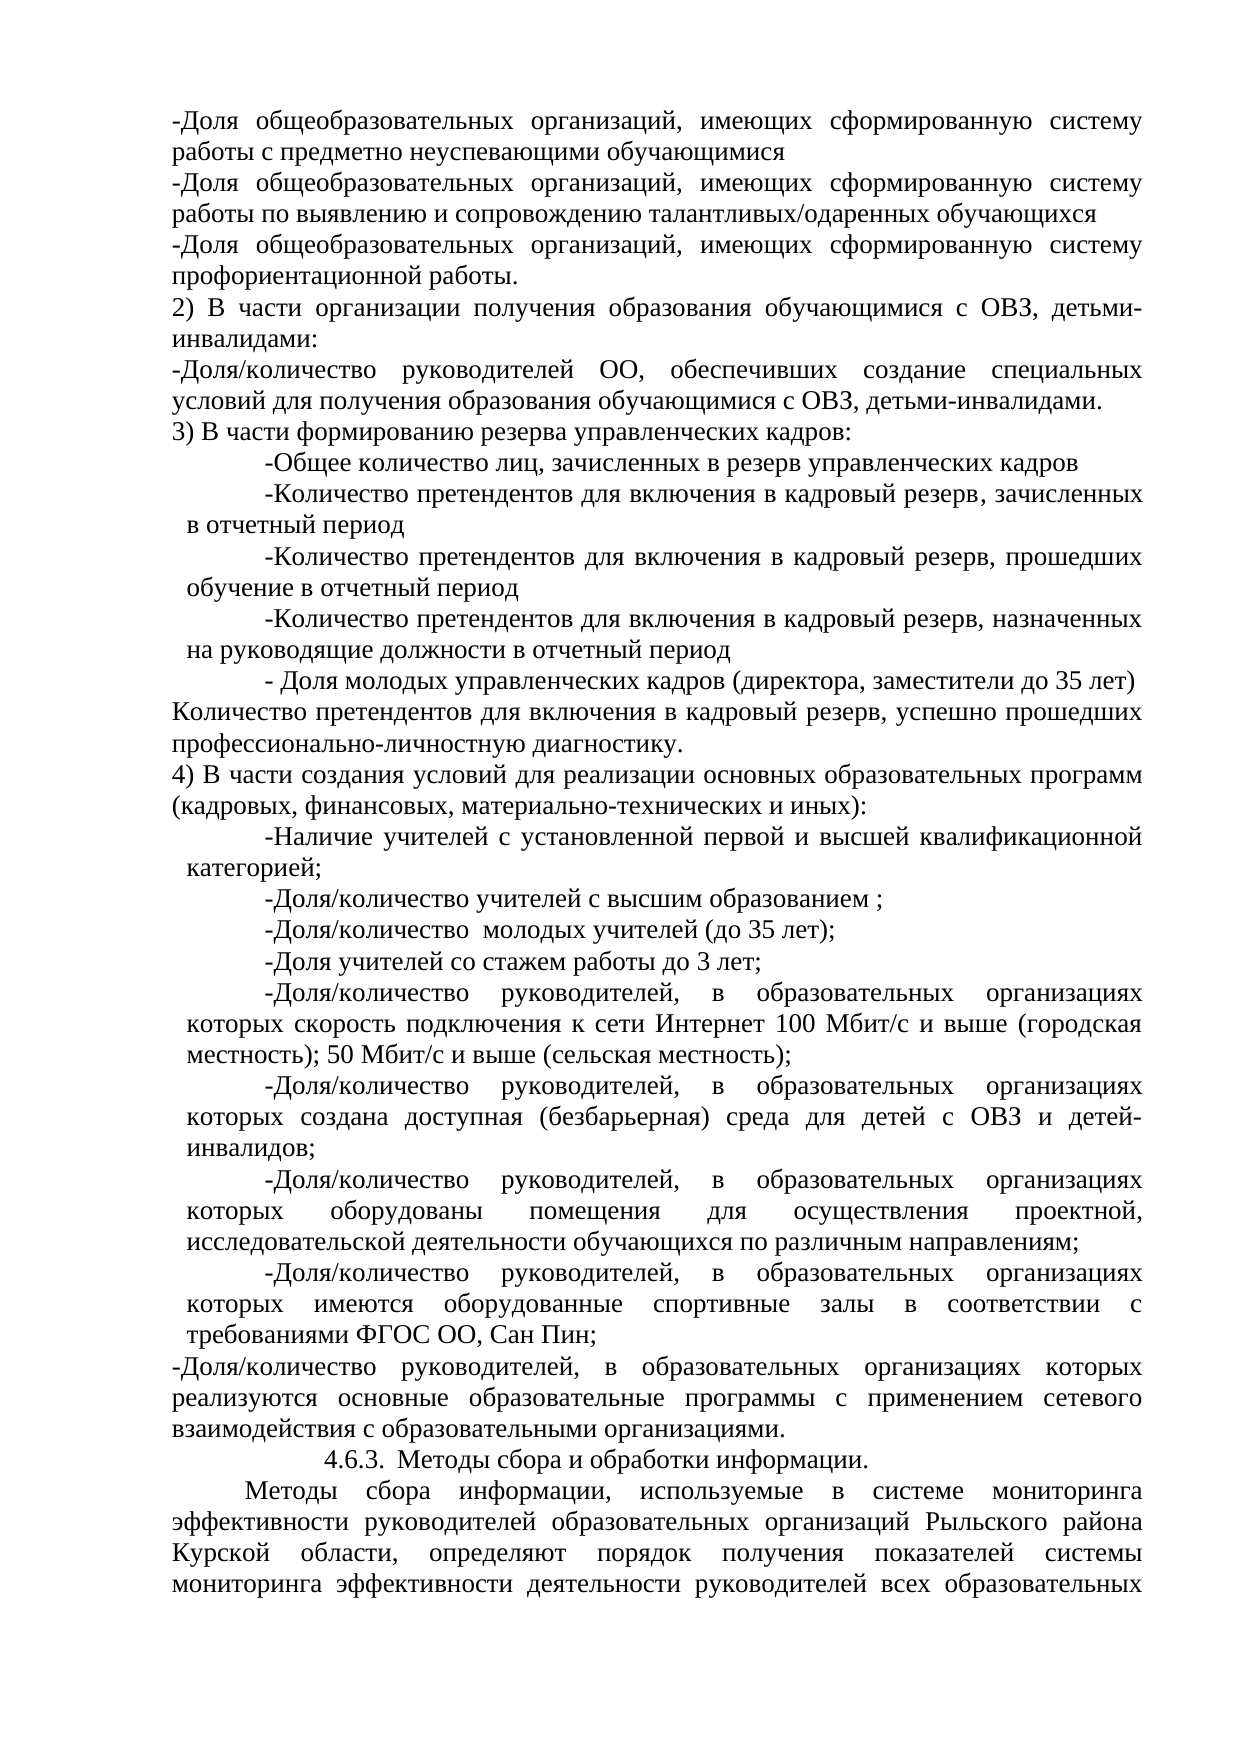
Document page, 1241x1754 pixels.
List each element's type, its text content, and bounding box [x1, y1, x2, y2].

text - Доля молодых управленческих кадров (директора, заместители до 35 лет) [186, 664, 1144, 696]
text -Доля/количество руководителей, в образовательных организациях которых создана доступная (безбарьерная) среда для детей с ОВЗ и детей-инвалидов; [186, 1069, 1144, 1163]
text -Доля/количество руководителей, в образовательных организациях которых имеются оборудованные спортивные залы в соответствии с требованиями ФГОС ОО, Сан Пин; [186, 1256, 1144, 1349]
text -Количество претендентов для включения в кадровый резерв, назначенных на руководящие должности в отчетный период [186, 602, 1144, 664]
text -Доля/количество руководителей ОО, обеспечивших создание специальных условий для получения образования обучающимися с ОВЗ, детьми-инвалидами. [172, 353, 1144, 415]
text -Доля общеобразовательных организаций, имеющих сформированную систему работы с предметно неуспевающими обучающимися [172, 104, 1144, 166]
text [172, 1474, 1144, 1599]
text -Доля/количество учителей с высшим образованием ; [186, 882, 1144, 913]
text -Количество претендентов для включения в кадровый резерв, зачисленных в отчетный период [186, 477, 1144, 540]
text -Доля/количество руководителей, в образовательных организациях которых оборудованы помещения для осуществления проектной, исследовательской деятельности обучающихся по различным направлениям; [186, 1163, 1144, 1256]
text -Доля общеобразовательных организаций, имеющих сформированную систему профориентационной работы. [172, 228, 1144, 291]
text 4.6.3. Методы сбора и обработки информации. [246, 1443, 1144, 1474]
text 2) В части организации получения образования обучающимися с ОВЗ, детьми-инвалидами: [172, 291, 1144, 353]
text -Наличие учителей с установленной первой и высшей квалификационной категорией; [186, 820, 1144, 882]
text -Доля общеобразовательных организаций, имеющих сформированную систему работы по выявлению и сопровождению талантливых/одаренных обучающихся [172, 166, 1144, 228]
text 4) В части создания условий для реализации основных образовательных программ (кадровых, финансовых, материально-технических и иных): [172, 758, 1144, 820]
text Количество претендентов для включения в кадровый резерв, успешно прошедших профессионально-личностную диагностику. [172, 696, 1144, 758]
text -Общее количество лиц, зачисленных в резерв управленческих кадров [186, 446, 1144, 477]
text -Доля учителей со стажем работы до 3 лет; [186, 945, 1144, 976]
text -Количество претендентов для включения в кадровый резерв, прошедших обучение в отчетный период [186, 540, 1144, 602]
text 3) В части формированию резерва управленческих кадров: [172, 415, 1144, 446]
text -Доля/количество руководителей, в образовательных организациях которых скорость подключения к сети Интернет 100 Мбит/с и выше (городская местность); 50 Мбит/с и выше (сельская местность); [186, 976, 1144, 1069]
text -Доля/количество руководителей, в образовательных организациях которых реализуются основные образовательные программы с применением сетевого взаимодействия с образовательными организациями. [172, 1349, 1144, 1443]
text -Доля/количество молодых учителей (до 35 лет); [186, 913, 1144, 945]
